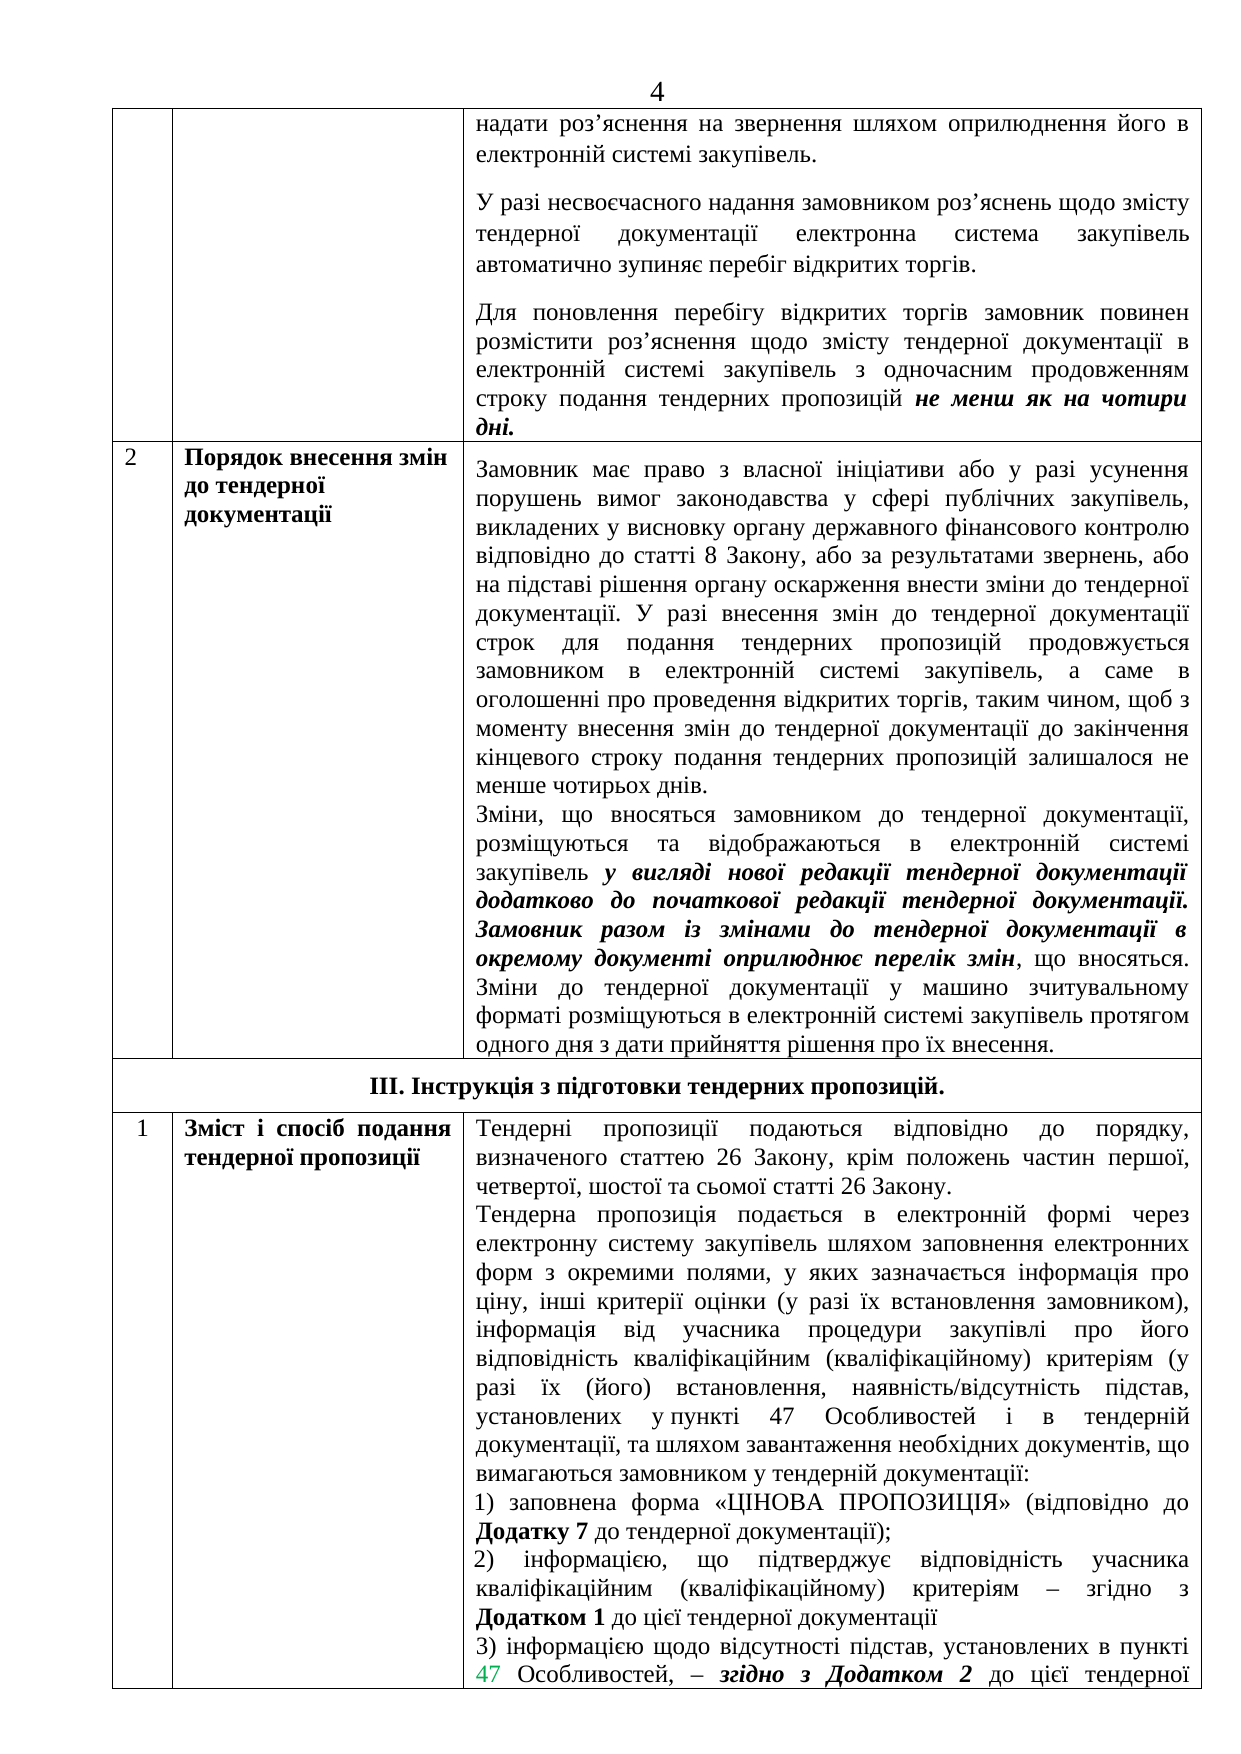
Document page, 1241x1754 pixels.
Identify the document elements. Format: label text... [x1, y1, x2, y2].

table_cell III. Інструкція з підготовки тендерних пропозицій. [113, 1059, 1201, 1112]
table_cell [173, 109, 463, 441]
table_cell Порядок внесення змін до тендерної документації [173, 442, 463, 1058]
table_cell 2 [113, 442, 172, 1058]
table_cell Замовник має право з власної ініціативи або у разі усунення порушень вимог законодавства у сфері публічних закупівель, викладених у висновку органу державного фінансового контролю відповідно до статті 8 Закону, або за результатами звернень, або на підставі рішення органу оскарження внести зміни до тендерної документації. У разі внесення змін до тендерної документації строк для подання тендерних пропозицій продовжується замовником в електронній системі закупівель, а саме в оголошенні про проведення відкритих торгів, таким чином, щоб з моменту внесення змін до тендерної документації до закінчення кінцевого строку подання тендерних пропозицій залишалося не менше чотирьох днів. Зміни, що вносяться замовником до тендерної документації, розміщуються та відображаються в електронній системі закупівель у вигляді нової редакції тендерної документації додатково до початкової редакції тендерної документації. Замовник разом із змінами до тендерної документації в окремому документі оприлюднює перелік змін, що вносяться. Зміни до тендерної документації у машино зчитувальному форматі розміщуються в електронній системі закупівель протягом одного дня з дати прийняття рішення про їх внесення. [464, 442, 1201, 1058]
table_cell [464, 109, 1201, 441]
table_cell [173, 1113, 463, 1688]
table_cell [464, 1113, 1201, 1688]
table_cell 1 [113, 109, 172, 441]
table_cell 1 [113, 1113, 172, 1688]
